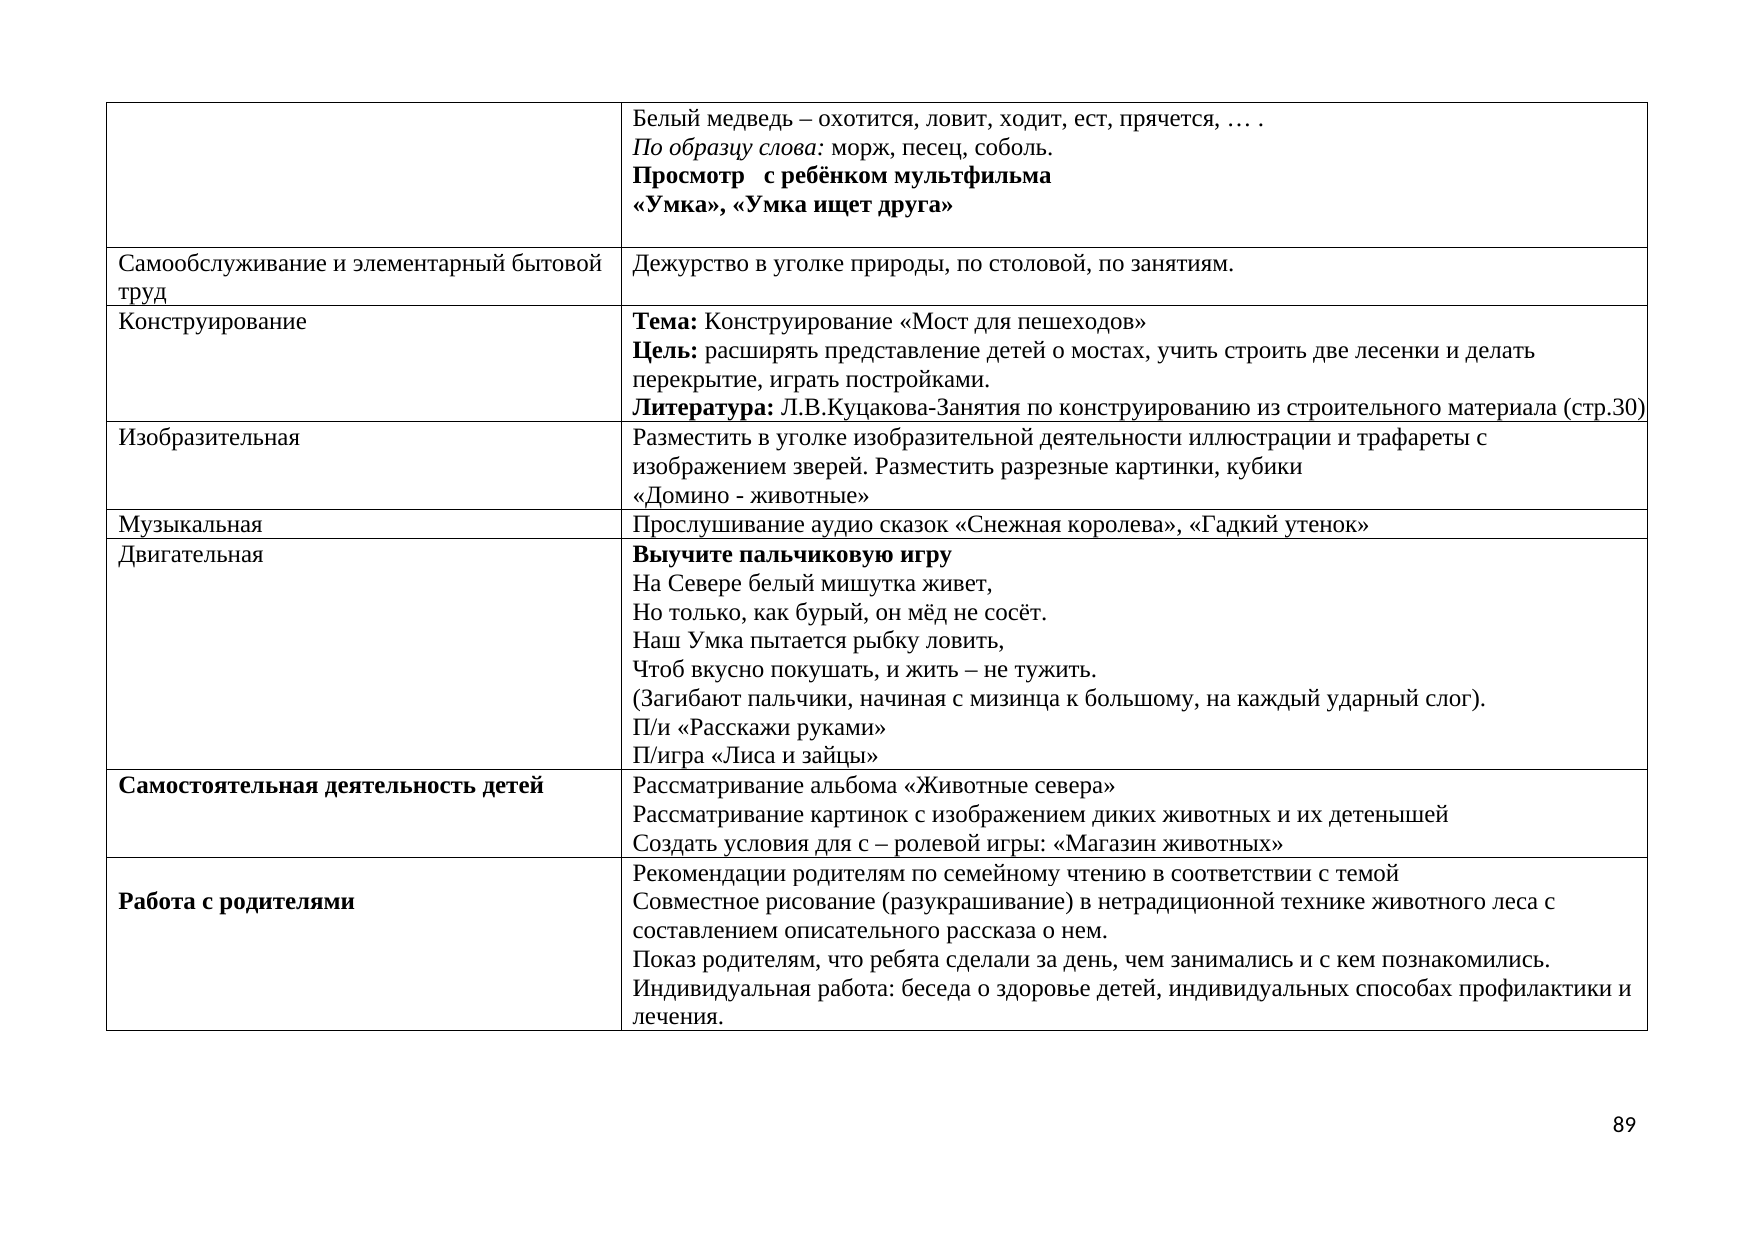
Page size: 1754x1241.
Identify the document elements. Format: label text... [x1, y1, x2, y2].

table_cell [107, 103, 621, 247]
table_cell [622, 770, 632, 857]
table_cell Прослушивание аудио сказок «Снежная королева», «Гадкий утенок» [622, 510, 1647, 538]
table_cell Двигательная [107, 539, 621, 769]
table_cell Самостоятельная деятельность детей [107, 770, 621, 857]
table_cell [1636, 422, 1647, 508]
table_cell Тема: Конструирование «Мост для пешеходов» Цель: расширять представление детей о мостах, учить строить две лесенки и делать перекрытие, играть постройками. Литература: Л.В.Куцакова-Занятия по конструированию из строительного материала (стр.30) [622, 306, 1647, 421]
table_cell Конструирование [107, 306, 621, 421]
table_cell Самообслуживание и элементарный бытовой труд [107, 248, 621, 305]
table_cell Изобразительная [107, 422, 621, 508]
table_cell Работа с родителями [107, 858, 621, 1030]
table_cell Выучите пальчиковую игру На Севере белый мишутка живет, Но только, как бурый, он мёд не сосёт. Наш Умка пытается рыбку ловить, Чтоб вкусно покушать, и жить – не тужить. (Загибают пальчики, начиная с мизинца к большому, на каждый ударный слог). П/и «Расскажи руками» П/игра «Лиса и зайцы» [879, 539, 1647, 769]
table_cell Дежурство в уголке природы, по столовой, по занятиям. [622, 248, 1647, 305]
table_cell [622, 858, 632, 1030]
table_cell Музыкальная [107, 510, 621, 538]
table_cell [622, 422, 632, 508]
table_cell Рассматривание альбома «Животные севера» Рассматривание картинок с изображением диких животных и их детенышей Создать условия для с – ролевой игры: «Магазин животных» [1116, 770, 1647, 857]
table_cell Рекомендации родителям по семейному чтению в соответствии с темой Совместное рисование (разукрашивание) в нетрадиционной технике животного леса с составлением описательного рассказа о нем. Показ родителям, что ребята сделали за день, чем занимались и с кем познакомились. Индивидуальная работа: беседа о здоровье детей, индивидуальных способах профилактики и лечения. [724, 858, 1647, 1030]
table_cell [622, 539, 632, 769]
